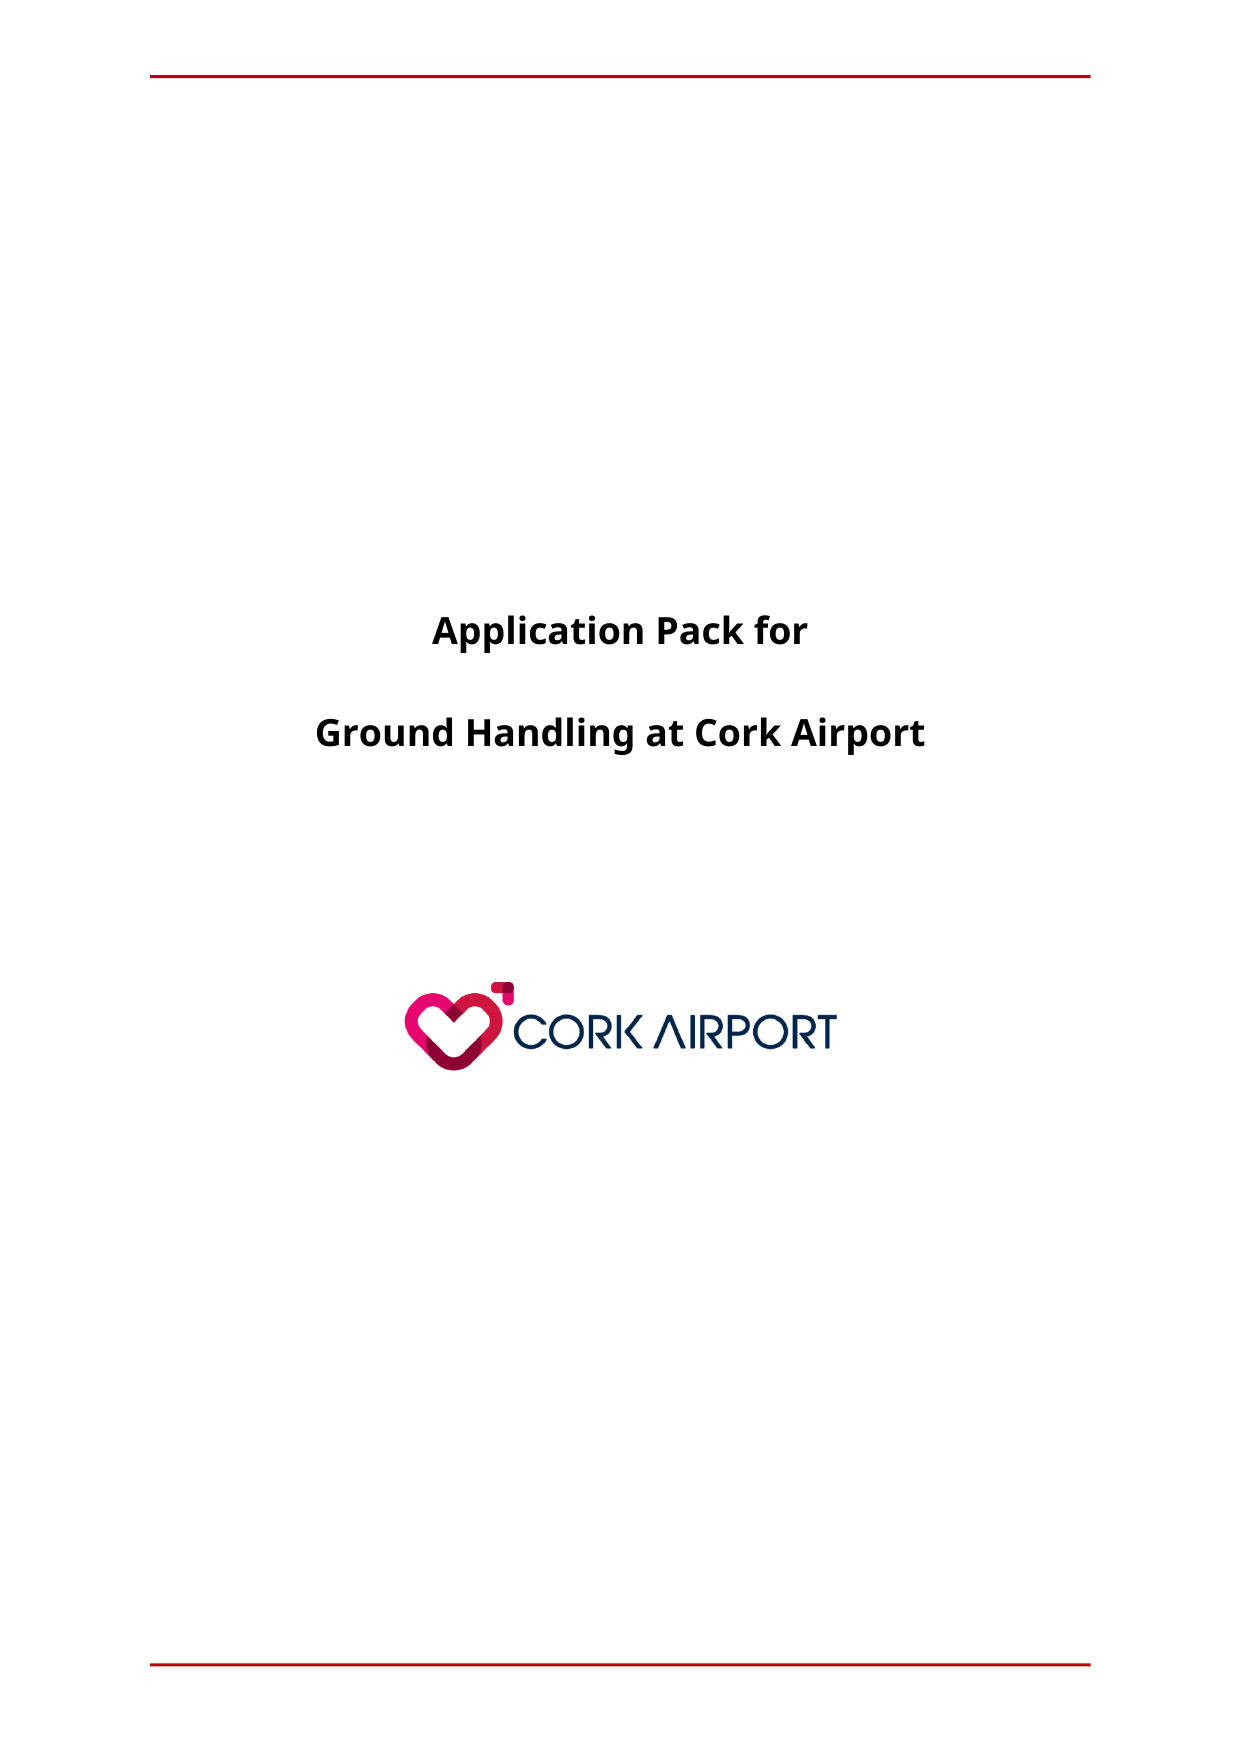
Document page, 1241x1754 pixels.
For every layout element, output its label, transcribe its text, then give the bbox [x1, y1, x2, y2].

text Ground Handling at Cork Airport [150, 706, 1090, 757]
text Application Pack for [150, 604, 1090, 655]
picture [364, 944, 877, 1116]
